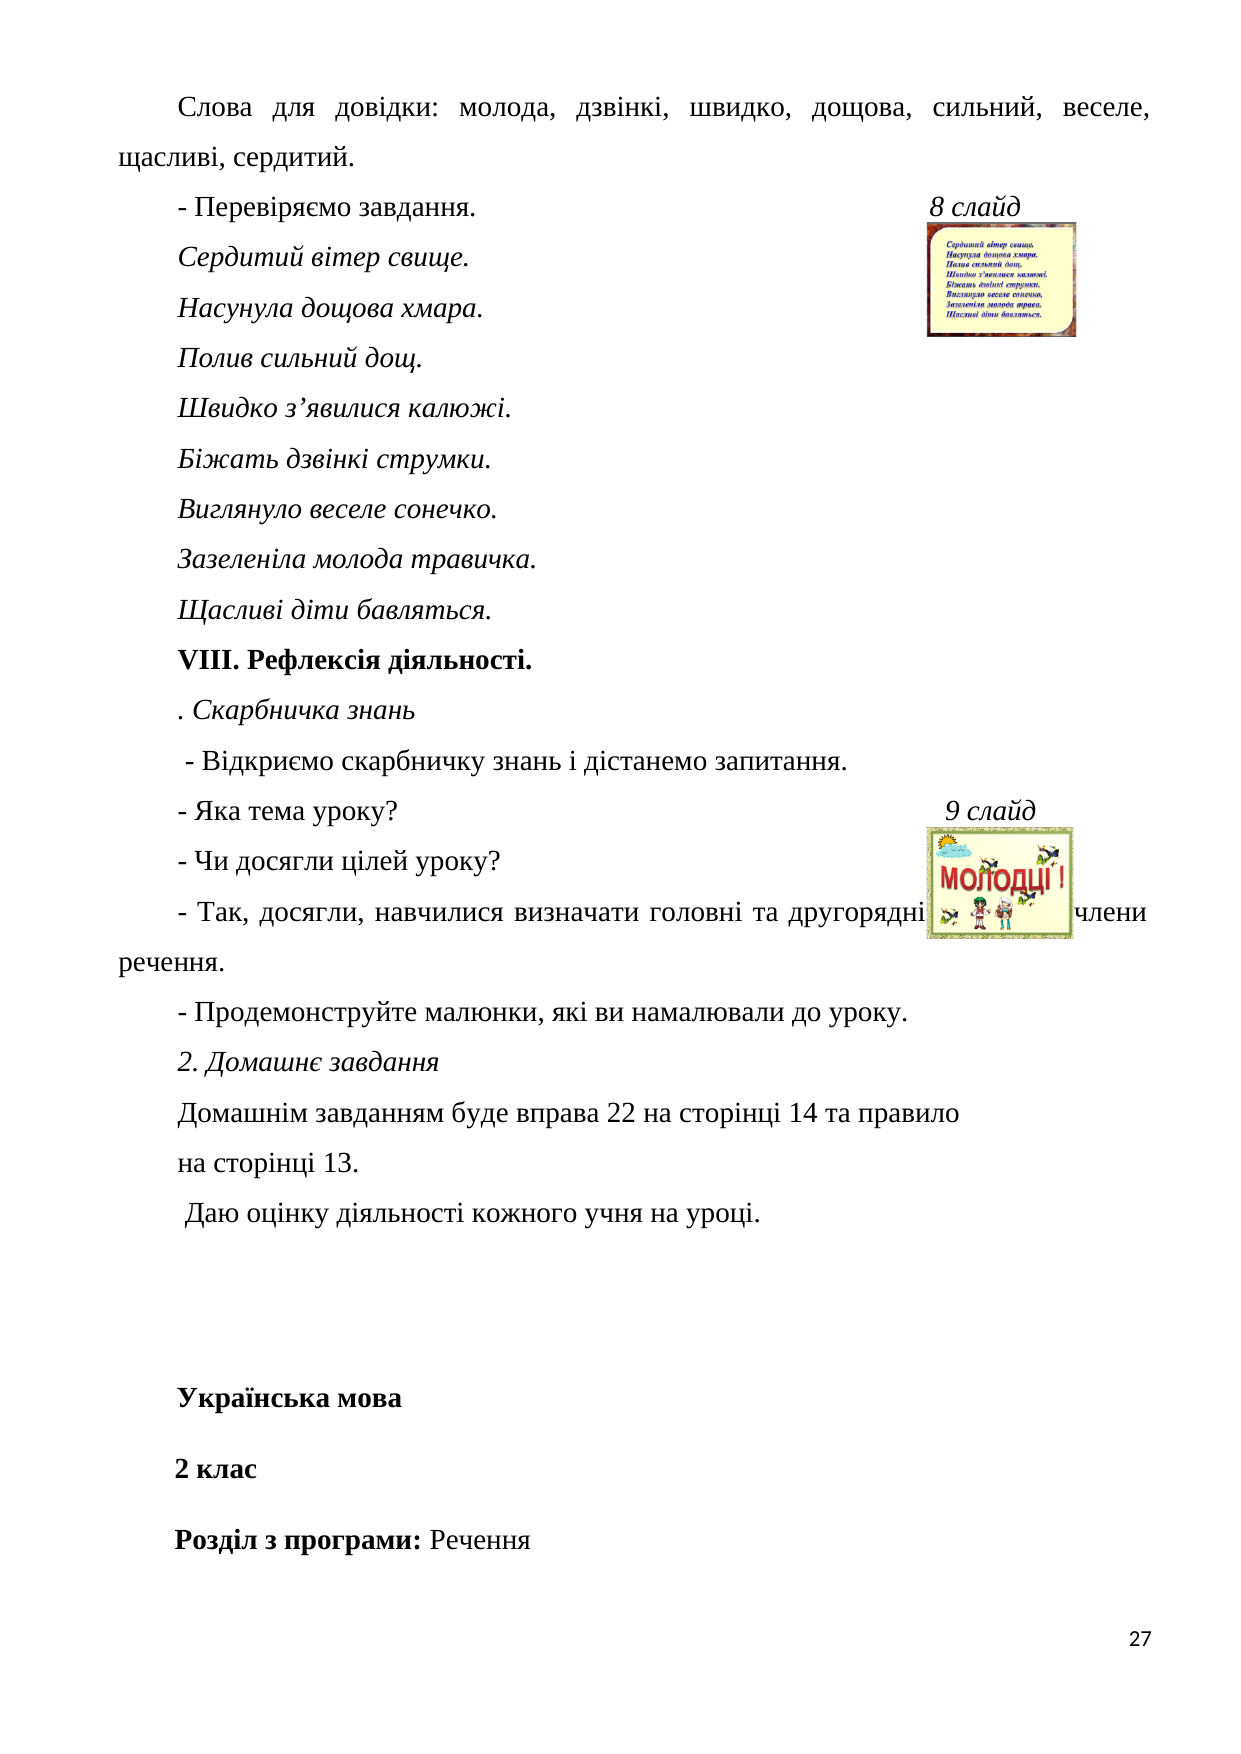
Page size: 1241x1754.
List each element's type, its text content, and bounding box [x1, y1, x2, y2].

picture [926, 323, 1077, 337]
picture [926, 877, 1074, 894]
text Швидко з’явилися калюжі. [118, 391, 1152, 424]
picture [926, 223, 1077, 239]
text - Продемонструйте малюнки, які ви намалювали до уроку. [118, 994, 1152, 1028]
picture [926, 273, 1077, 290]
picture [926, 827, 1074, 843]
text - Яка тема уроку? 9 слайд [118, 793, 1152, 827]
text Сердитий вітер свище. [118, 239, 1152, 273]
text на сторінці 13. [118, 1145, 1152, 1179]
text Зазеленіла молода травичка. [118, 541, 1152, 575]
text 2. Домашнє завдання [118, 1044, 1152, 1078]
text Даю оцінку діяльності кожного учня на уроці. [118, 1196, 1152, 1229]
text Виглянуло веселе сонечко. [118, 491, 1152, 525]
text - Перевіряємо завдання. 8 слайд [118, 189, 1152, 223]
text Українська мова [118, 1380, 1152, 1413]
text Домашнім завданням буде вправа 22 на сторінці 14 та правило [118, 1095, 1152, 1128]
text Насунула дощова хмара. [118, 290, 1152, 323]
text - Так, досягли, навчилися визначати головні та другорядні члени речення. [118, 894, 1152, 977]
text Слова для довідки: молода, дзвінкі, швидко, дощова, сильний, веселе, щасливі, сердитий. [118, 89, 1152, 172]
text VIII. Рефлексія діяльності. [118, 642, 1152, 676]
text Розділ з програми: Речення [174, 1522, 1152, 1556]
text . Скарбничка знань [118, 692, 1152, 726]
text Щасливі діти бавляться. [118, 592, 1152, 625]
text - Відкриємо скарбничку знань і дістанемо запитання. [118, 743, 1152, 776]
text Біжать дзвінкі струмки. [118, 441, 1152, 474]
text - Чи досягли цілей уроку? [118, 843, 1152, 877]
text 2 клас [174, 1451, 1152, 1484]
text Полив сильний дощ. [118, 340, 1152, 374]
